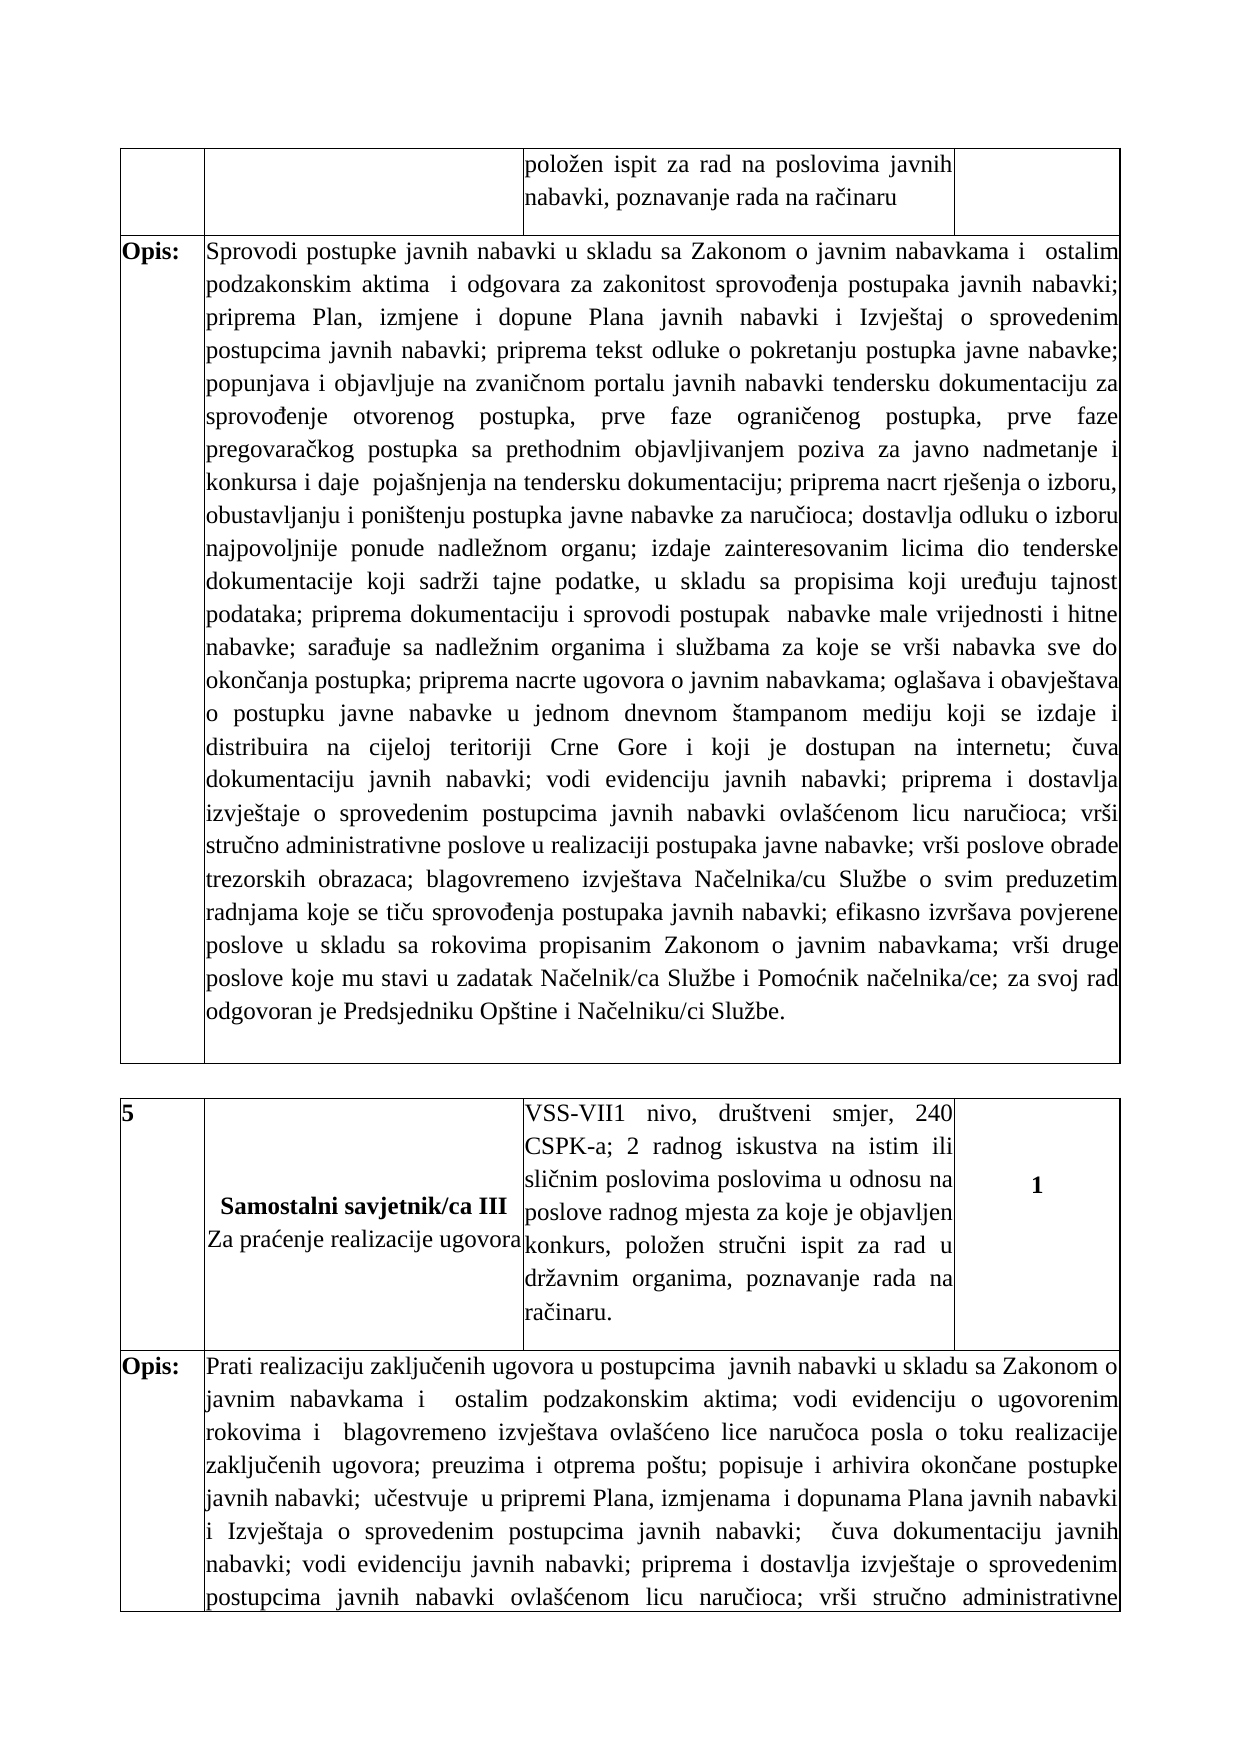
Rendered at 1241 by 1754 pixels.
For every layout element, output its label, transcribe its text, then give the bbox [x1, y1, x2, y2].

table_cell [205, 1351, 1119, 1611]
table_header 5 [121, 1099, 204, 1350]
table_header VSS-VII1 nivo, društveni smjer, 240 CSPK-a; 2 radnog iskustva na istim ili sličnim poslovima poslovima u odnosu na poslove radnog mjesta za koje je objavljen konkurs, položen stručni ispit za rad u državnim organima, poznavanje rada na račinaru. [524, 1099, 954, 1350]
table_cell Opis: [121, 1351, 204, 1611]
table_header Samostalni savjetnik/ca III Za praćenje realizacije ugovora [205, 1099, 523, 1350]
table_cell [524, 149, 954, 235]
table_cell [205, 149, 523, 235]
table_cell 1 [955, 149, 1119, 235]
table_header 1 [955, 1099, 1119, 1350]
table_cell Opis: [121, 236, 204, 1063]
table_cell 4 [121, 149, 204, 235]
